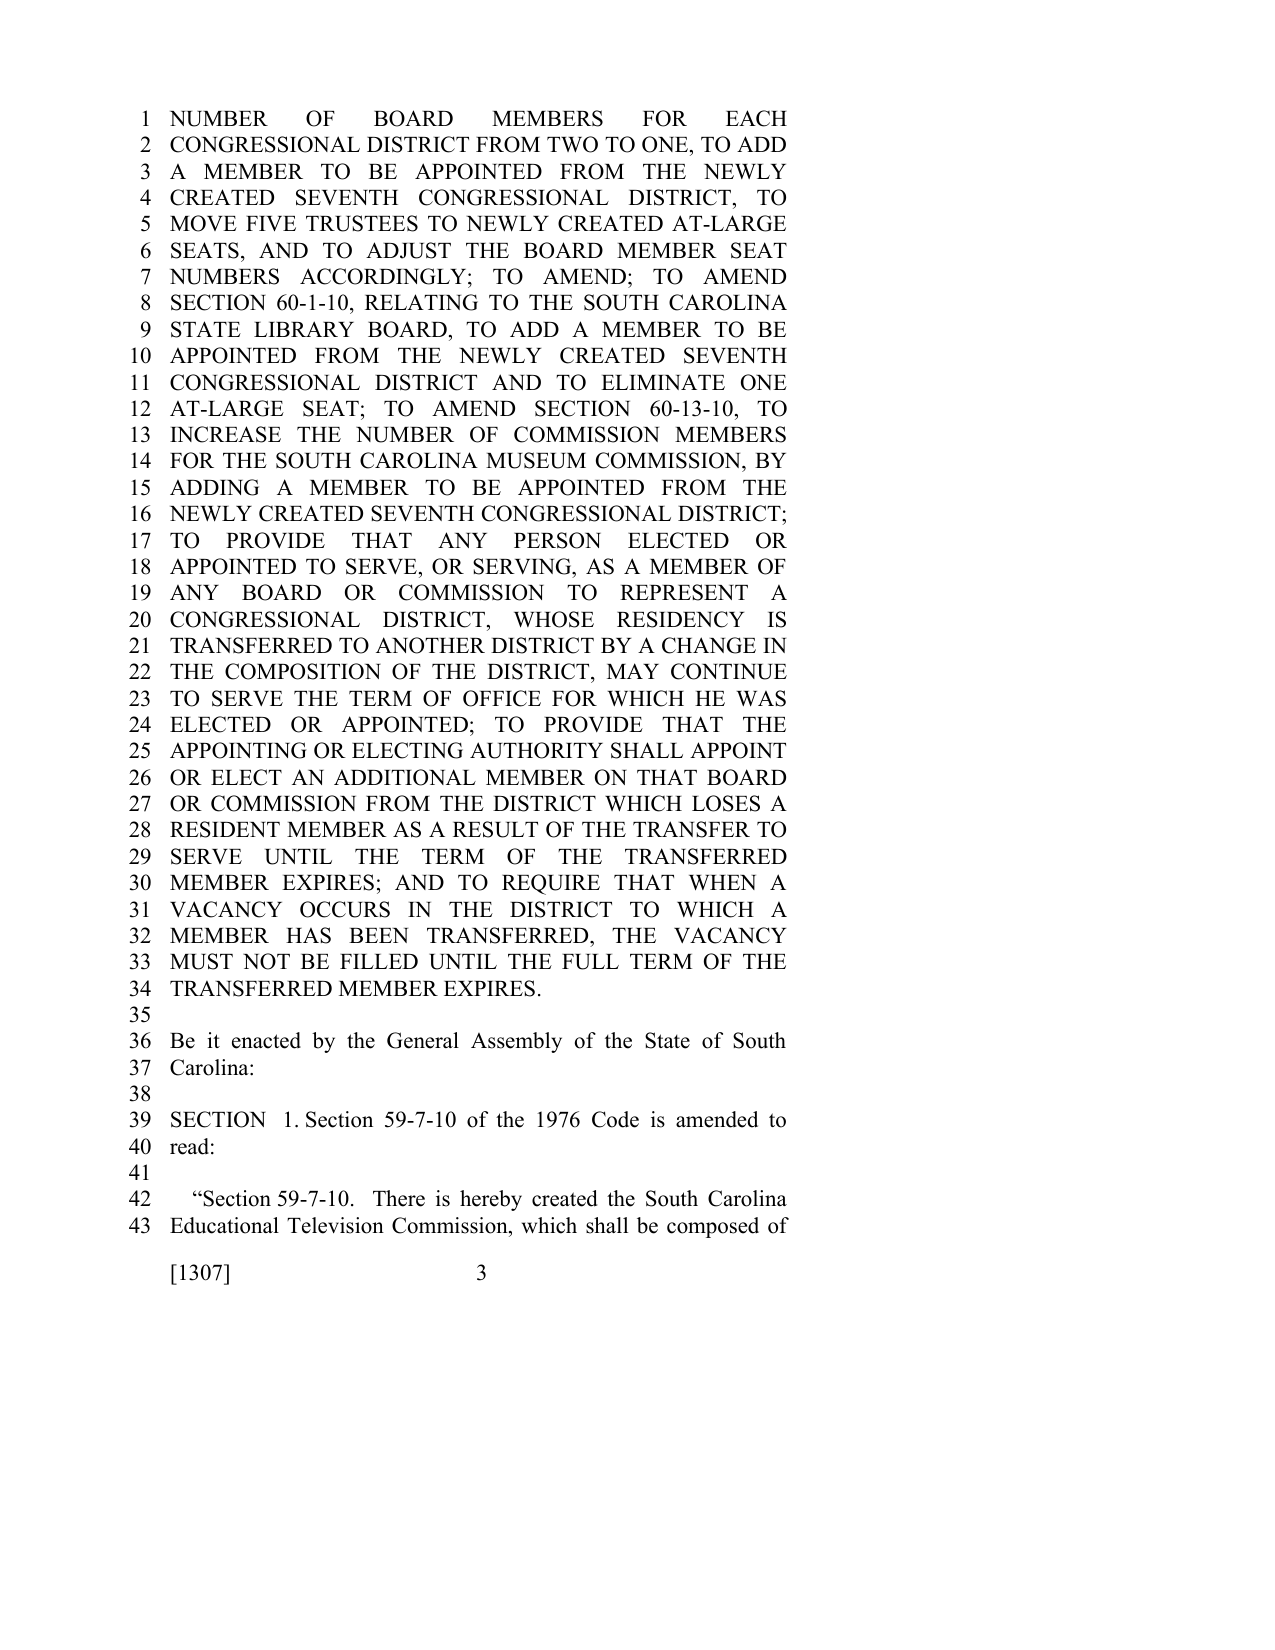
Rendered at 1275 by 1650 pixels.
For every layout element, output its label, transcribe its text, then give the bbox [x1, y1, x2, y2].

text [169, 105, 787, 1001]
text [169, 1186, 787, 1238]
text Be it enacted by the General Assembly of the State of South Carolina: [169, 1027, 787, 1080]
text SECTION 1. Section 59-7-10 of the 1976 Code is amended to read: [169, 1106, 787, 1159]
